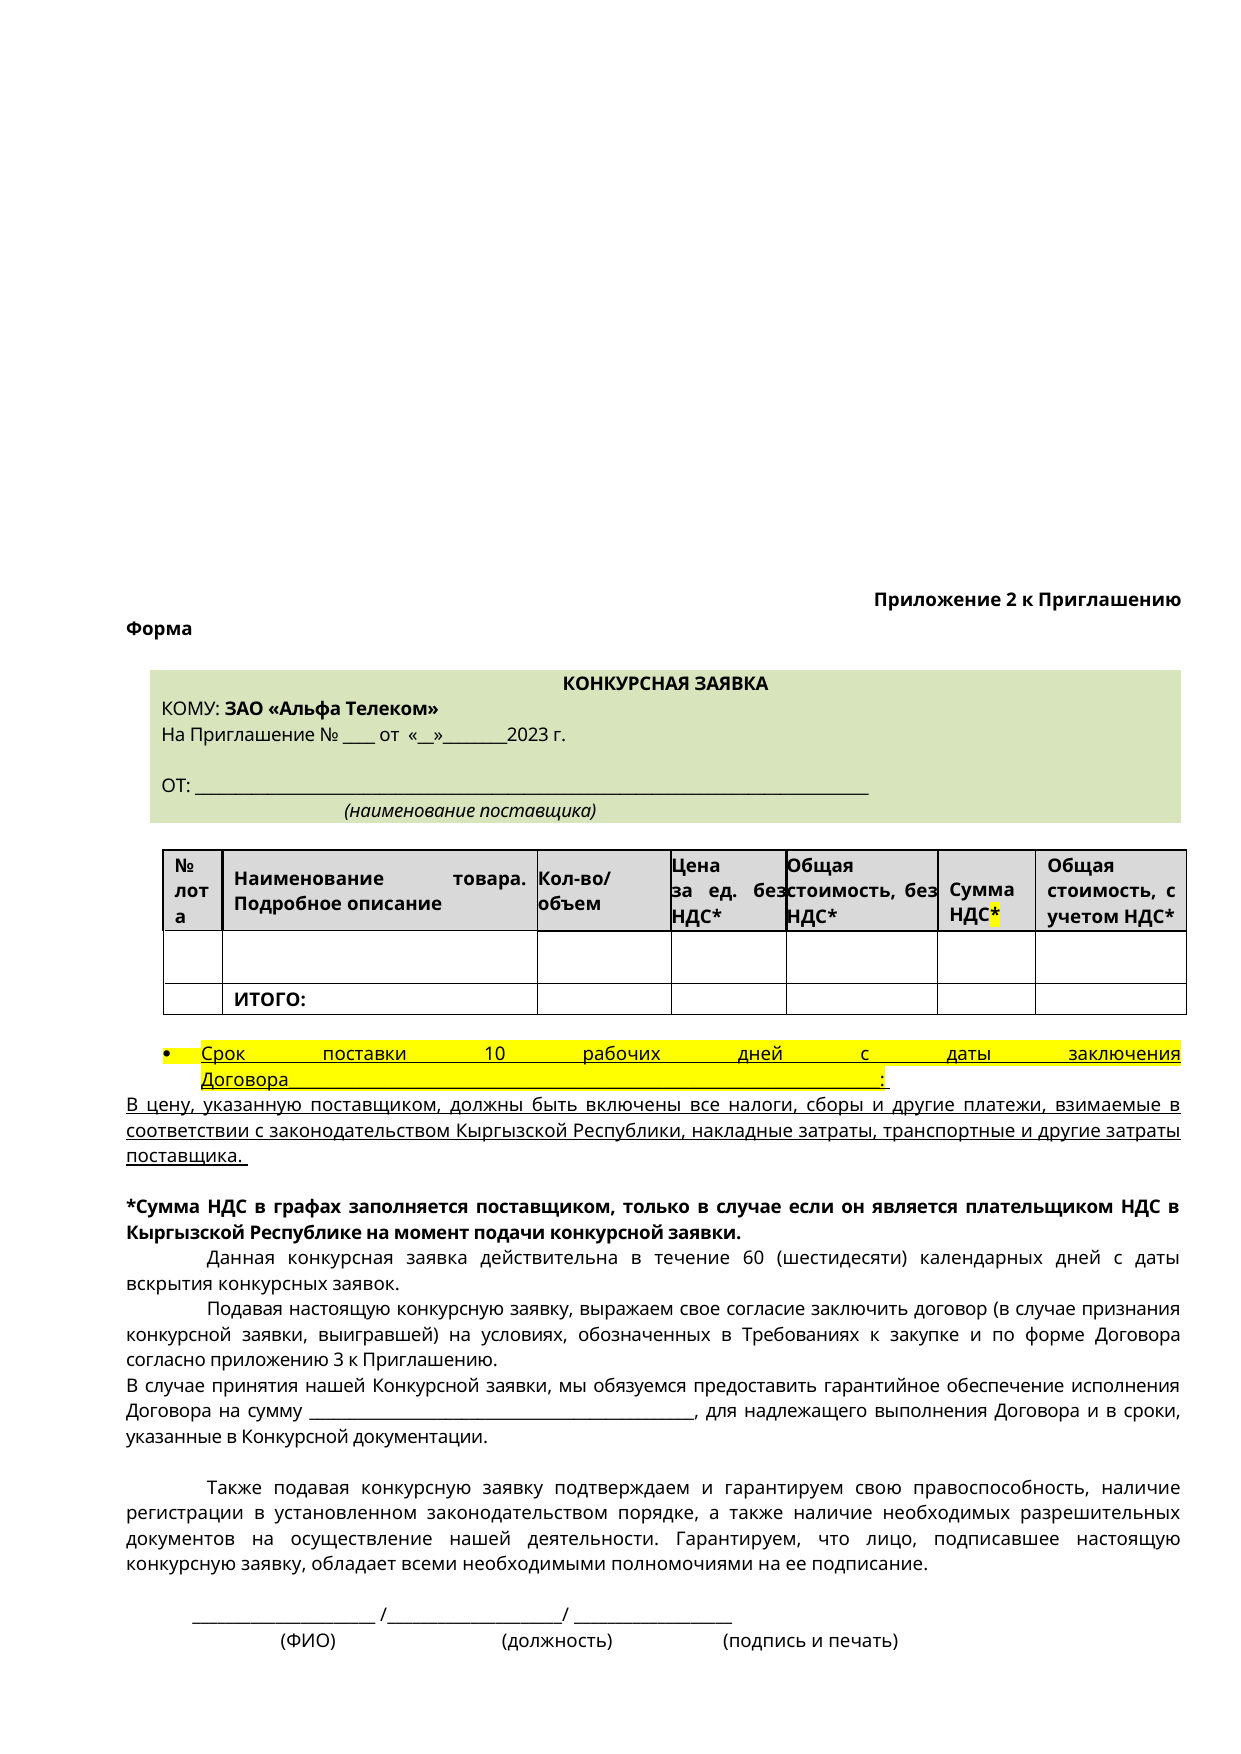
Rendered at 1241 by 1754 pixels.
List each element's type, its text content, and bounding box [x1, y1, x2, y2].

text ______________________ /_____________________/ ___________________ [133, 1602, 1181, 1627]
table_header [115, 59, 1193, 1602]
text (ФИО) (должность) (подпись и печать) [207, 1627, 1181, 1653]
